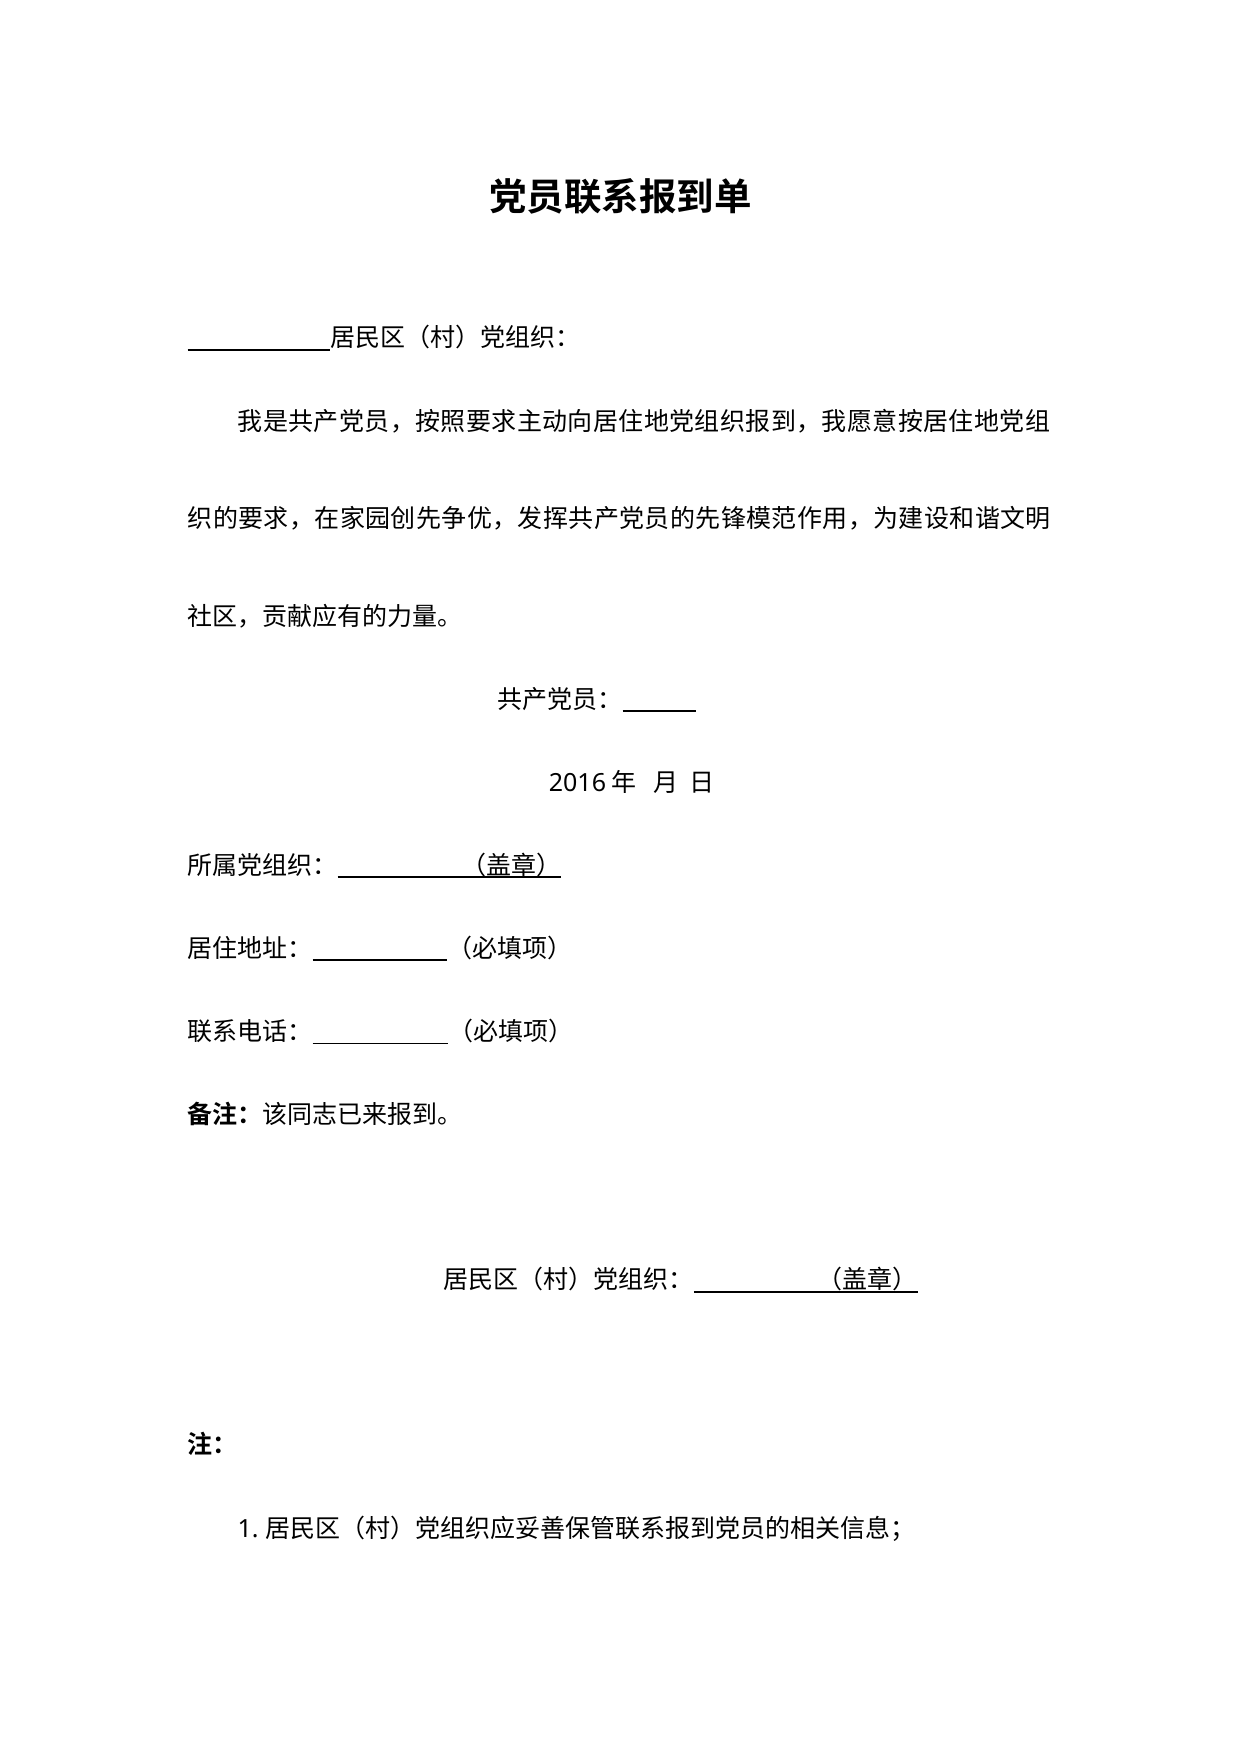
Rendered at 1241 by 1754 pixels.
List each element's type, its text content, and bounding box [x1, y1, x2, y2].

text 党员联系报到单 [187, 162, 1053, 227]
text 备注：该同志已来报到。 [187, 1080, 1053, 1145]
text 1. 居民区（村）党组织应妥善保管联系报到党员的相关信息； [187, 1494, 1053, 1559]
text 居民区（村）党组织： [187, 303, 1053, 368]
text 所属党组织： （盖章） [187, 831, 1053, 896]
text 我是共产党员，按照要求主动向居住地党组织报到，我愿意按居住地党组织的要求，在家园创先争优，发挥共产党员的先锋模范作用，为建设和谐文明社区，贡献应有的力量。 [187, 387, 1053, 647]
text 共产党员： [187, 665, 1053, 730]
text 联系电话： （必填项） [187, 997, 1053, 1062]
text 2016年 月 日 [187, 748, 1053, 813]
text 居住地址： （必填项） [187, 914, 1053, 979]
text 居民区（村）党组织： （盖章） [231, 1246, 1053, 1311]
text 注： [187, 1411, 1053, 1476]
